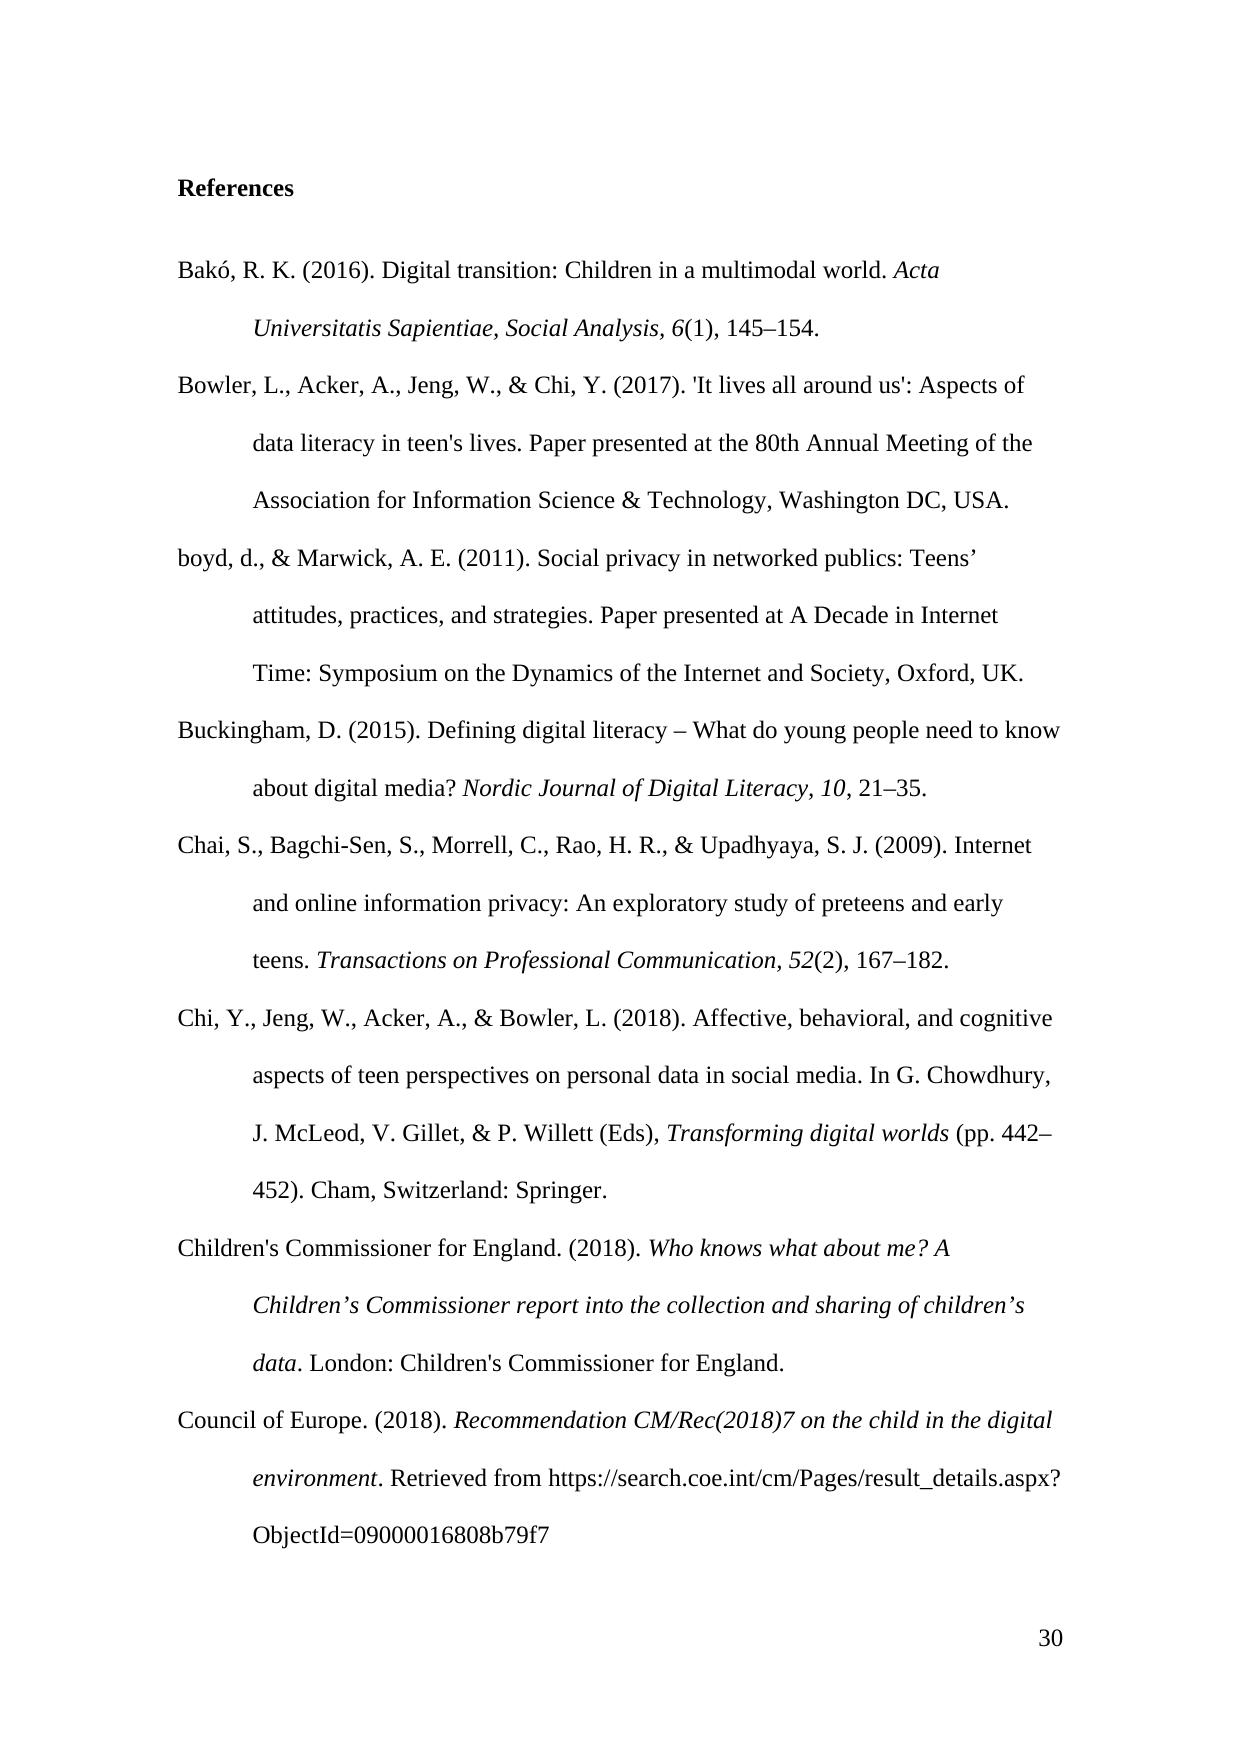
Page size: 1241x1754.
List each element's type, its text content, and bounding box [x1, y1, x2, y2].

text Council of Europe. (2018). Recommendation CM/Rec(2018)7 on the child in the digital environment. Retrieved from https://search.coe.int/cm/Pages/result_details.aspx?ObjectId=09000016808b79f7 [177, 1405, 1063, 1549]
text boyd, d., & Marwick, A. E. (2011). Social privacy in networked publics: Teens’ attitudes, practices, and strategies. Paper presented at A Decade in Internet Time: Symposium on the Dynamics of the Internet and Society, Oxford, UK. [177, 543, 1063, 686]
text References [177, 173, 1063, 201]
text Children's Commissioner for England. (2018). Who knows what about me? A Children’s Commissioner report into the collection and sharing of children’s data. London: Children's Commissioner for England. [177, 1233, 1063, 1376]
text Bowler, L., Acker, A., Jeng, W., & Chi, Y. (2017). 'It lives all around us': Aspects of data literacy in teen's lives. Paper presented at the 80th Annual Meeting of the Association for Information Science & Technology, Washington DC, USA. [177, 370, 1063, 514]
text Chi, Y., Jeng, W., Acker, A., & Bowler, L. (2018). Affective, behavioral, and cognitive aspects of teen perspectives on personal data in social media. In G. Chowdhury, J. McLeod, V. Gillet, & P. Willett (Eds), Transforming digital worlds (pp. 442–452). Cham, Switzerland: Springer. [177, 1003, 1063, 1204]
text Buckingham, D. (2015). Defining digital literacy – What do young people need to know about digital media? Nordic Journal of Digital Literacy, 10, 21–35. [177, 715, 1063, 801]
text Bakó, R. K. (2016). Digital transition: Children in a multimodal world. Acta Universitatis Sapientiae, Social Analysis, 6(1), 145–154. [177, 255, 1063, 341]
text Chai, S., Bagchi-Sen, S., Morrell, C., Rao, H. R., & Upadhyaya, S. J. (2009). Internet and online information privacy: An exploratory study of preteens and early teens. Transactions on Professional Communication, 52(2), 167–182. [177, 830, 1063, 974]
